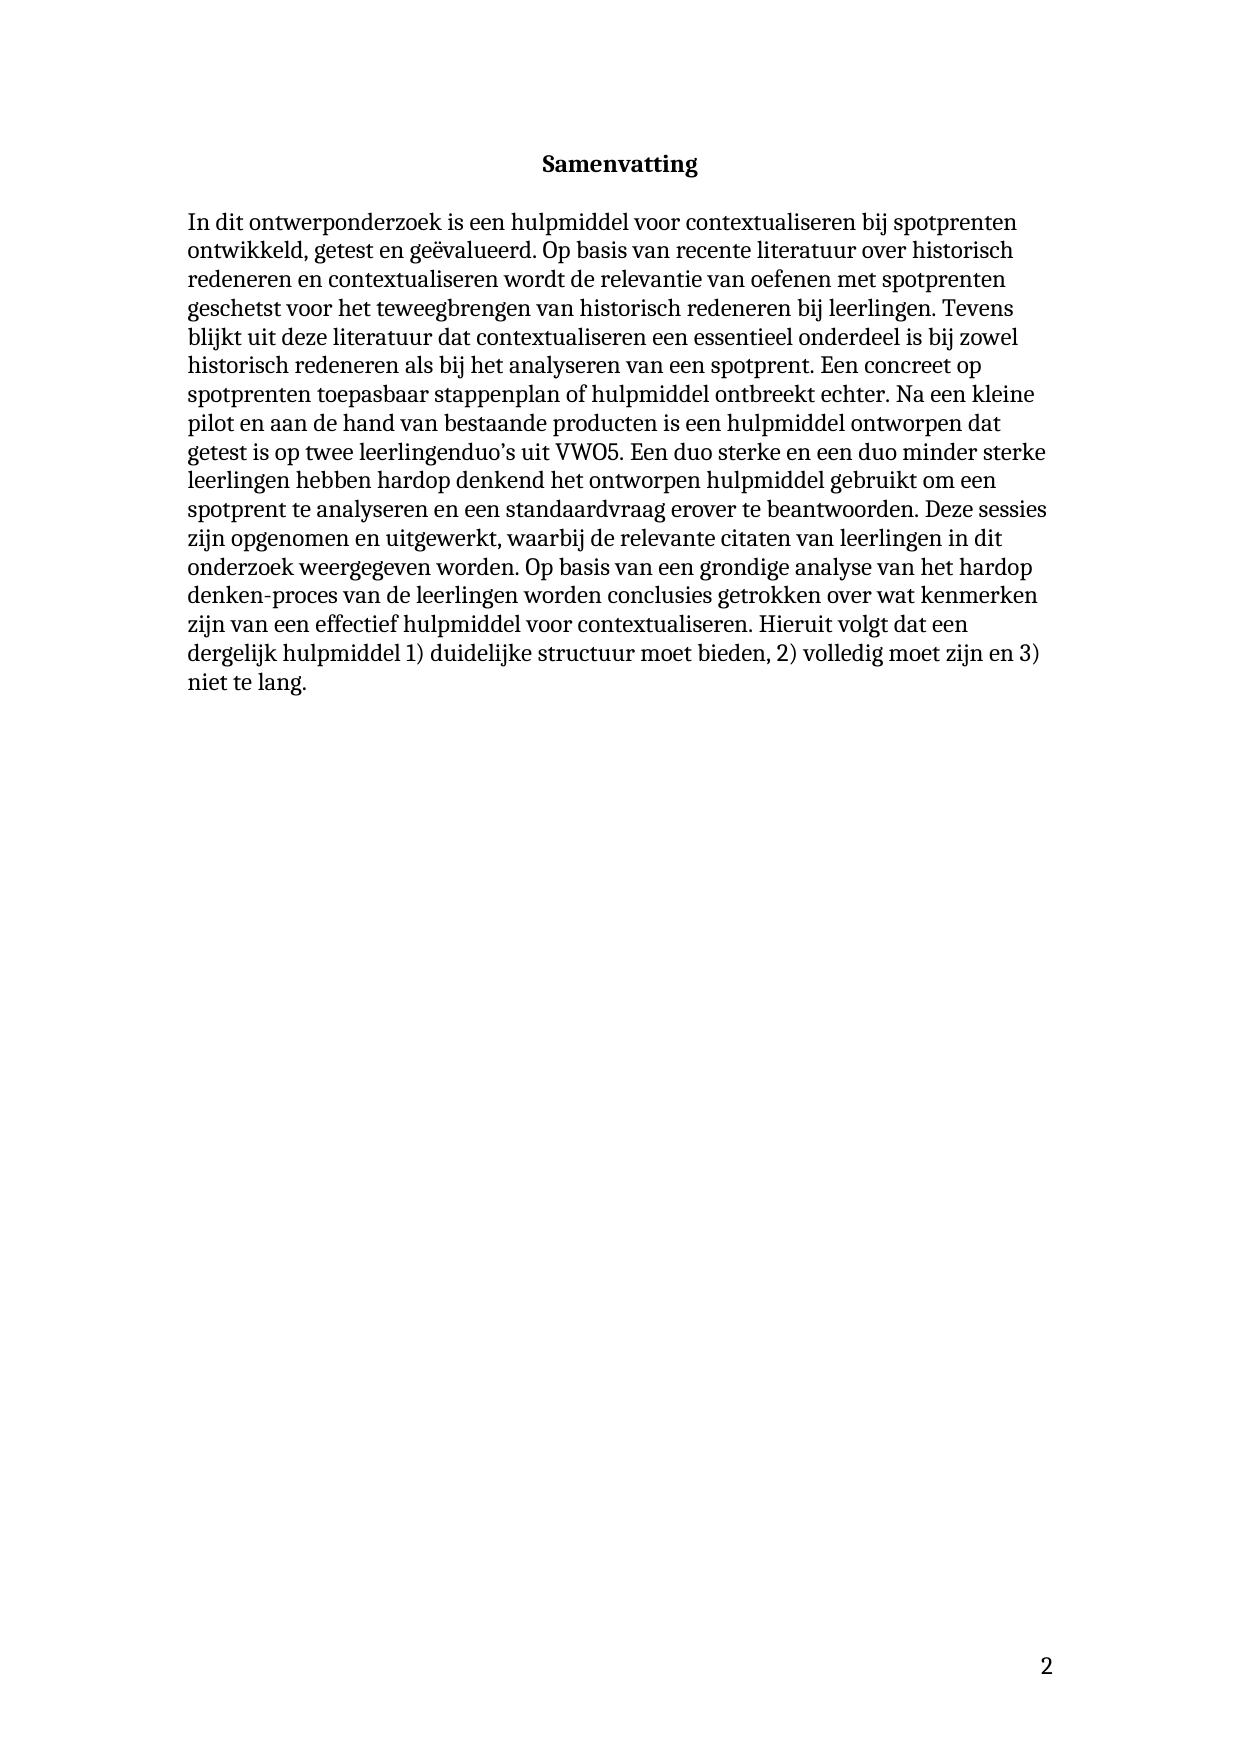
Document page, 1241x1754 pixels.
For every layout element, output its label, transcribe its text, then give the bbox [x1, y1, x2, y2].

text Samenvatting [187, 150, 1053, 179]
text In dit ontwerponderzoek is een hulpmiddel voor contextualiseren bij spotprenten ontwikkeld, getest en geëvalueerd. Op basis van recente literatuur over historisch redeneren en contextualiseren wordt de relevantie van oefenen met spotprenten geschetst voor het teweegbrengen van historisch redeneren bij leerlingen. Tevens blijkt uit deze literatuur dat contextualiseren een essentieel onderdeel is bij zowel historisch redeneren als bij het analyseren van een spotprent. Een concreet op spotprenten toepasbaar stappenplan of hulpmiddel ontbreekt echter. Na een kleine pilot en aan de hand van bestaande producten is een hulpmiddel ontworpen dat getest is op twee leerlingenduo’s uit VWO5. Een duo sterke en een duo minder sterke leerlingen hebben hardop denkend het ontworpen hulpmiddel gebruikt om een spotprent te analyseren en een standaardvraag erover te beantwoorden. Deze sessies zijn opgenomen en uitgewerkt, waarbij de relevante citaten van leerlingen in dit onderzoek weergegeven worden. Op basis van een grondige analyse van het hardop denken-proces van de leerlingen worden conclusies getrokken over wat kenmerken zijn van een effectief hulpmiddel voor contextualiseren. Hieruit volgt dat een dergelijk hulpmiddel 1) duidelijke structuur moet bieden, 2) volledig moet zijn en 3) niet te lang. [187, 207, 1053, 696]
